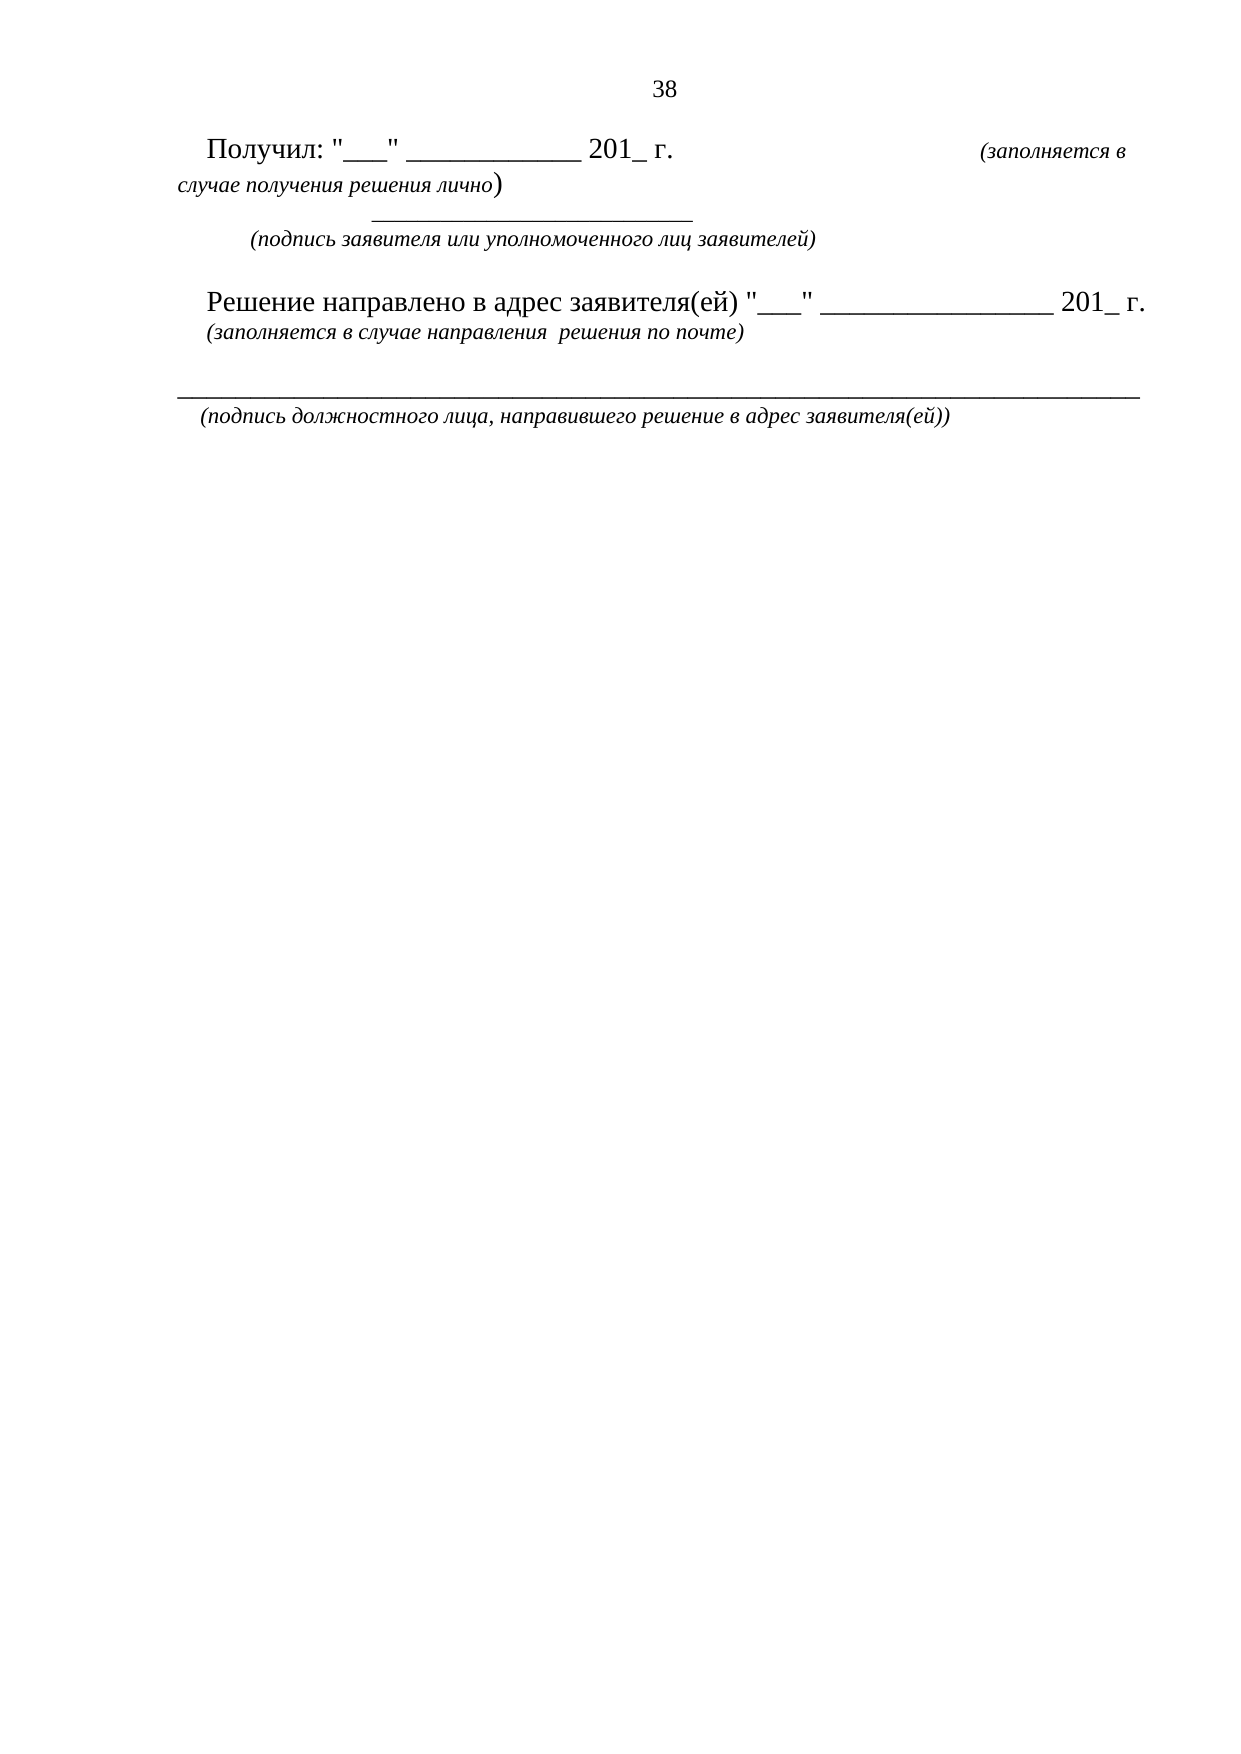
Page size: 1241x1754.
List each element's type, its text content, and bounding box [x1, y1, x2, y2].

text (заполняется в случае направления решения по почте) [177, 318, 1152, 344]
text (подпись заявителя или уполномоченного лиц заявителей) [177, 225, 1152, 251]
text ____________________________ [177, 198, 1152, 225]
text __________________________________________________________________ [177, 344, 1152, 402]
text Решение направлено в адрес заявителя(ей) "___" ________________ 201_ г. [177, 284, 1152, 318]
text Получил: "___" ____________ 201_ г. (заполняется в случае получения решения лично) [177, 131, 1152, 198]
text (подпись должностного лица, направившего решение в адрес заявителя(ей)) [177, 402, 1152, 428]
